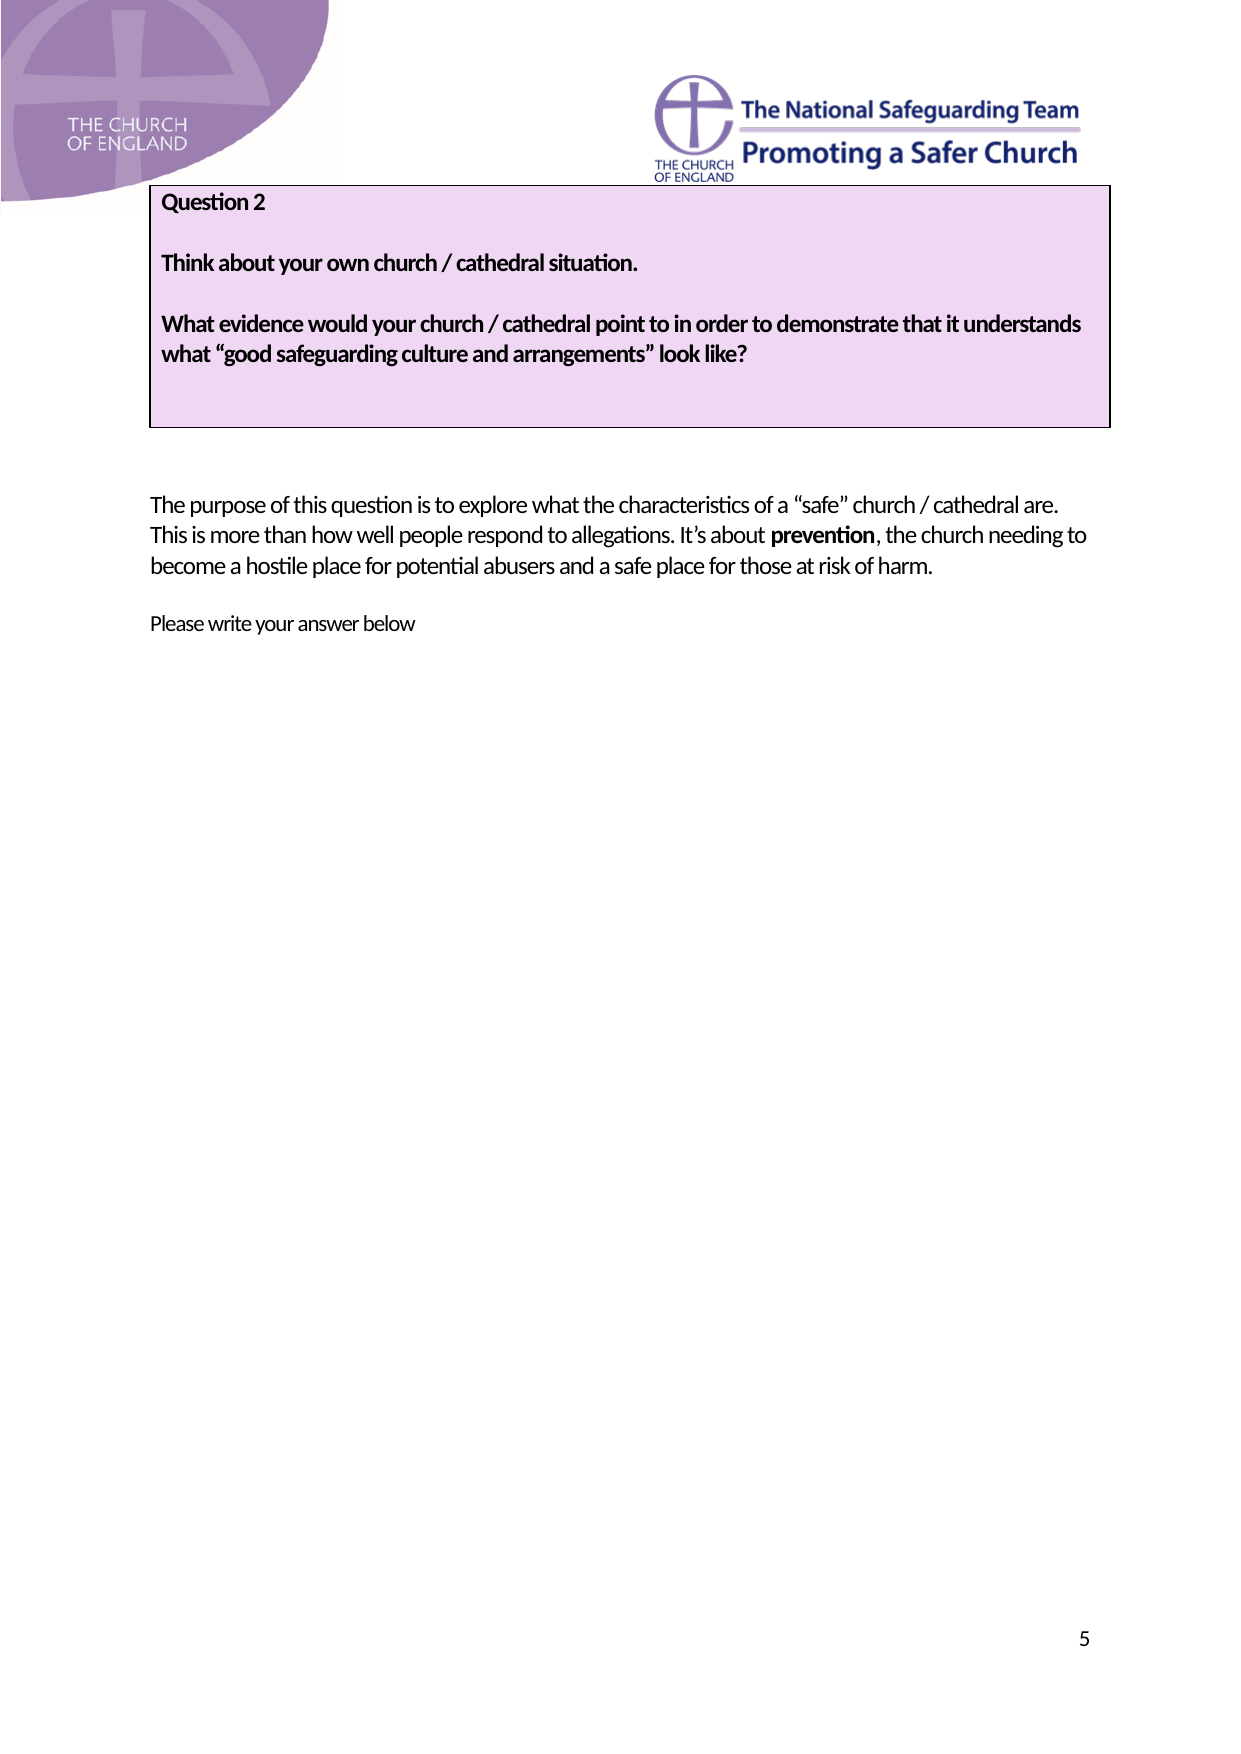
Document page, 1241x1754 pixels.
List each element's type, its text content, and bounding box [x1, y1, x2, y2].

title Please write your answer below [150, 609, 1090, 637]
picture [0, 0, 341, 215]
title The purpose of this question is to explore what the characteristics of a “safe” church / cathedral are. This is more than how well people respond to allegations. It’s about prevention, the church needing to become a hostile place for potential abusers and a safe place for those at risk of harm. [150, 489, 1090, 581]
table_header Question 2 Think about your own church / cathedral situation. What evidence would your church / cathedral point to in order to demonstrate that it understands what “good safeguarding culture and arrangements” look like? [151, 186, 1109, 427]
picture [646, 73, 1086, 185]
